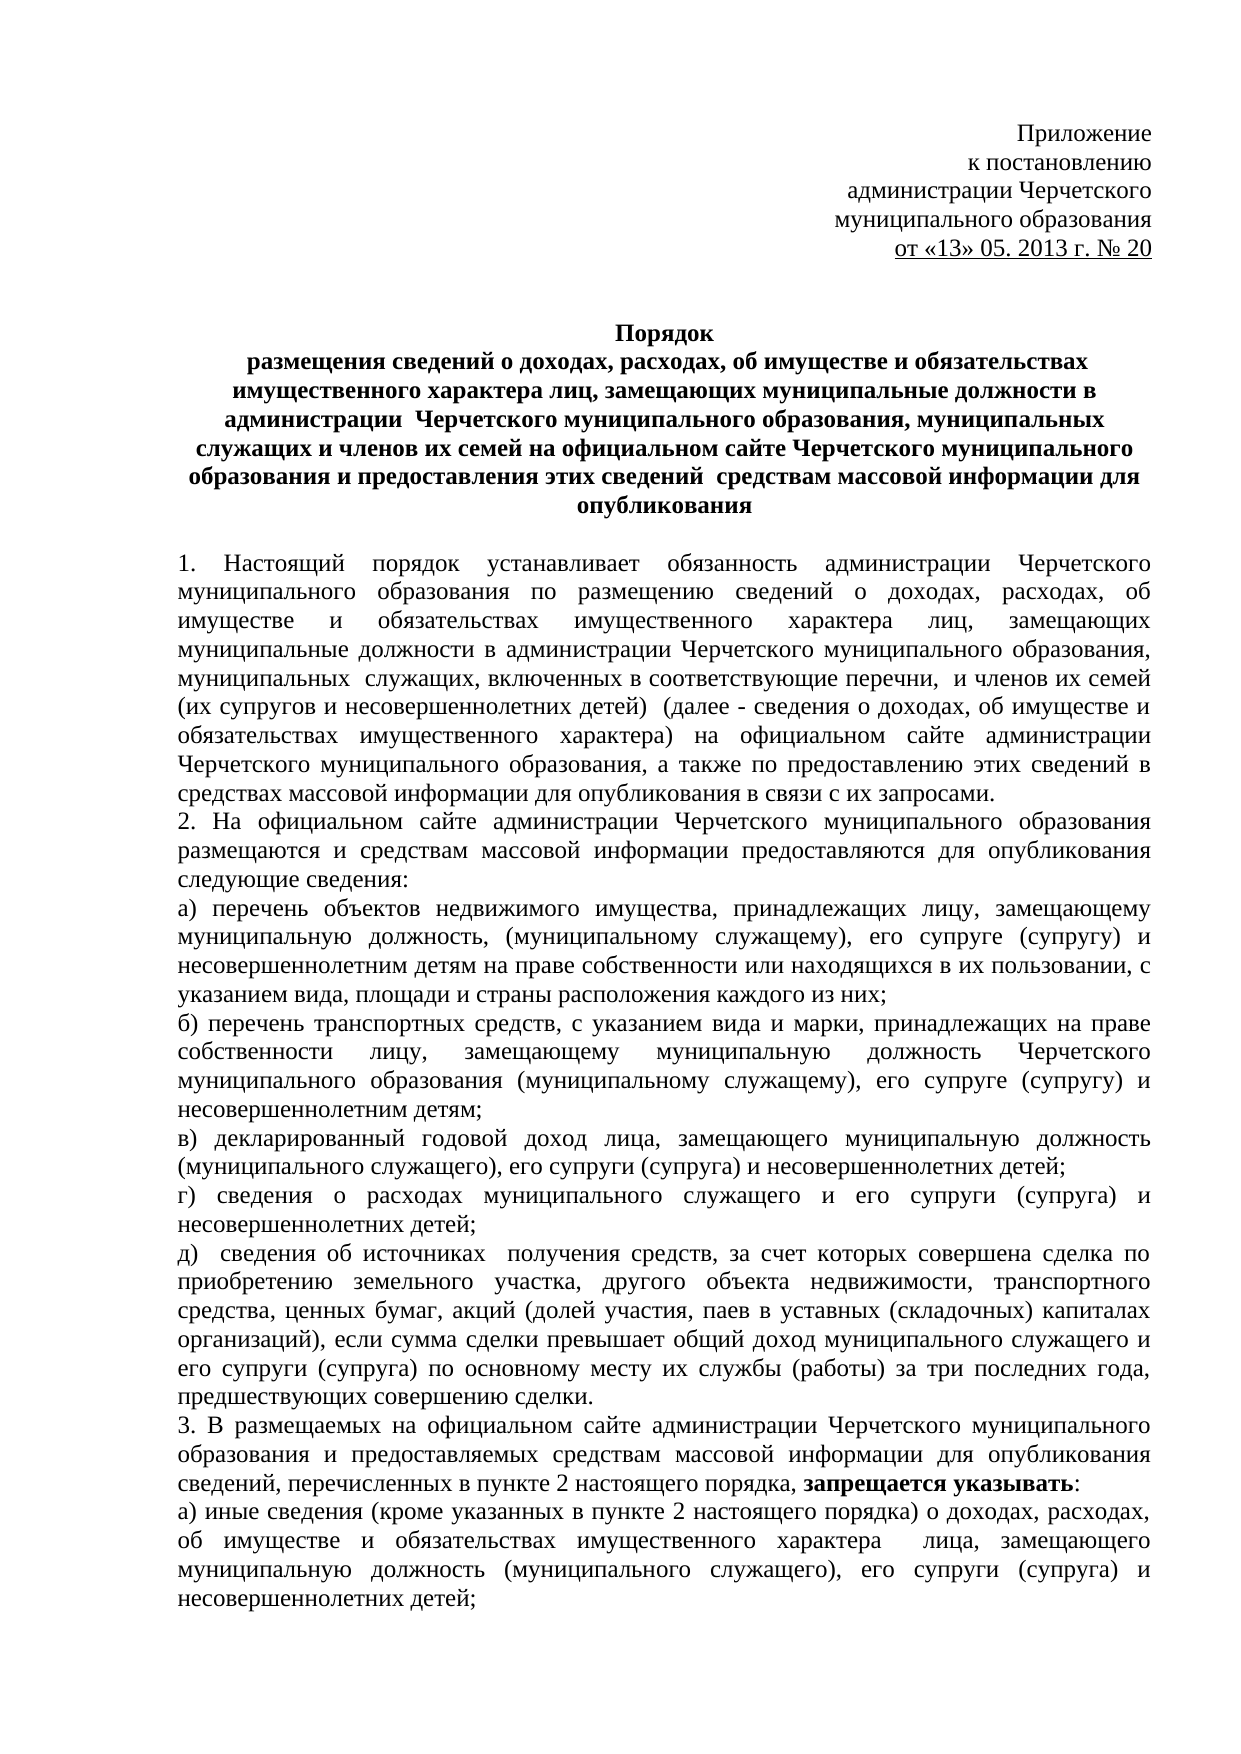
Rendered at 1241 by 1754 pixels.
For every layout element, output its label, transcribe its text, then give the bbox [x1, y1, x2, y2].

text 1. Настоящий порядок устанавливает обязанность администрации Черчетского муниципального образования по размещению сведений о доходах, расходах, об имуществе и обязательствах имущественного характера лиц, замещающих муниципальные должности в администрации Черчетского муниципального образования, муниципальных служащих, включенных в соответствующие перечни, и членов их семей (их супругов и несовершеннолетних детей) (далее - сведения о доходах, об имуществе и обязательствах имущественного характера) на официальном сайте администрации Черчетского муниципального образования, а также по предоставлению этих сведений в средствах массовой информации для опубликования в связи с их запросами. [177, 548, 1152, 806]
text от «13» 05. 2013 г. № 20 [177, 233, 1152, 262]
text размещения сведений о доходах, расходах, об имуществе и обязательствах имущественного характера лиц, замещающих муниципальные должности в администрации Черчетского муниципального образования, муниципальных служащих и членов их семей на официальном сайте Черчетского муниципального образования и предоставления этих сведений средствам массовой информации для опубликования [177, 346, 1152, 519]
text б) перечень транспортных средств, с указанием вида и марки, принадлежащих на праве собственности лицу, замещающему муниципальную должность Черчетского муниципального образования (муниципальному служащему), его супруге (супругу) и несовершеннолетним детям; [177, 1008, 1152, 1123]
text г) сведения о расходах муниципального служащего и его супруги (супруга) и несовершеннолетних детей; [177, 1180, 1152, 1238]
text администрации Черчетского [177, 176, 1152, 204]
text к постановлению [177, 147, 1152, 176]
text а) иные сведения (кроме указанных в пункте 2 настоящего порядка) о доходах, расходах, об имуществе и обязательствах имущественного характера лица, замещающего муниципальную должность (муниципального служащего), его супруги (супруга) и несовершеннолетних детей; [177, 1496, 1152, 1611]
text муниципального образования [177, 204, 1152, 233]
text 3. В размещаемых на официальном сайте администрации Черчетского муниципального образования и предоставляемых средствам массовой информации для опубликования сведений, перечисленных в пункте 2 настоящего порядка, запрещается указывать: [177, 1410, 1152, 1496]
text Порядок [177, 318, 1152, 346]
text 2. На официальном сайте администрации Черчетского муниципального образования размещаются и средствам массовой информации предоставляются для опубликования следующие сведения: [177, 806, 1152, 893]
text Приложение [177, 118, 1152, 147]
text а) перечень объектов недвижимого имущества, принадлежащих лицу, замещающему муниципальную должность, (муниципальному служащему), его супруге (супругу) и несовершеннолетним детям на праве собственности или находящихся в их пользовании, с указанием вида, площади и страны расположения каждого из них; [177, 893, 1152, 1008]
text д) сведения об источниках получения средств, за счет которых совершена сделка по приобретению земельного участка, другого объекта недвижимости, транспортного средства, ценных бумаг, акций (долей участия, паев в уставных (складочных) капиталах организаций), если сумма сделки превышает общий доход муниципального служащего и его супруги (супруга) по основному месту их службы (работы) за три последних года, предшествующих совершению сделки. [177, 1238, 1152, 1410]
text в) декларированный годовой доход лица, замещающего муниципальную должность (муниципального служащего), его супруги (супруга) и несовершеннолетних детей; [177, 1123, 1152, 1180]
